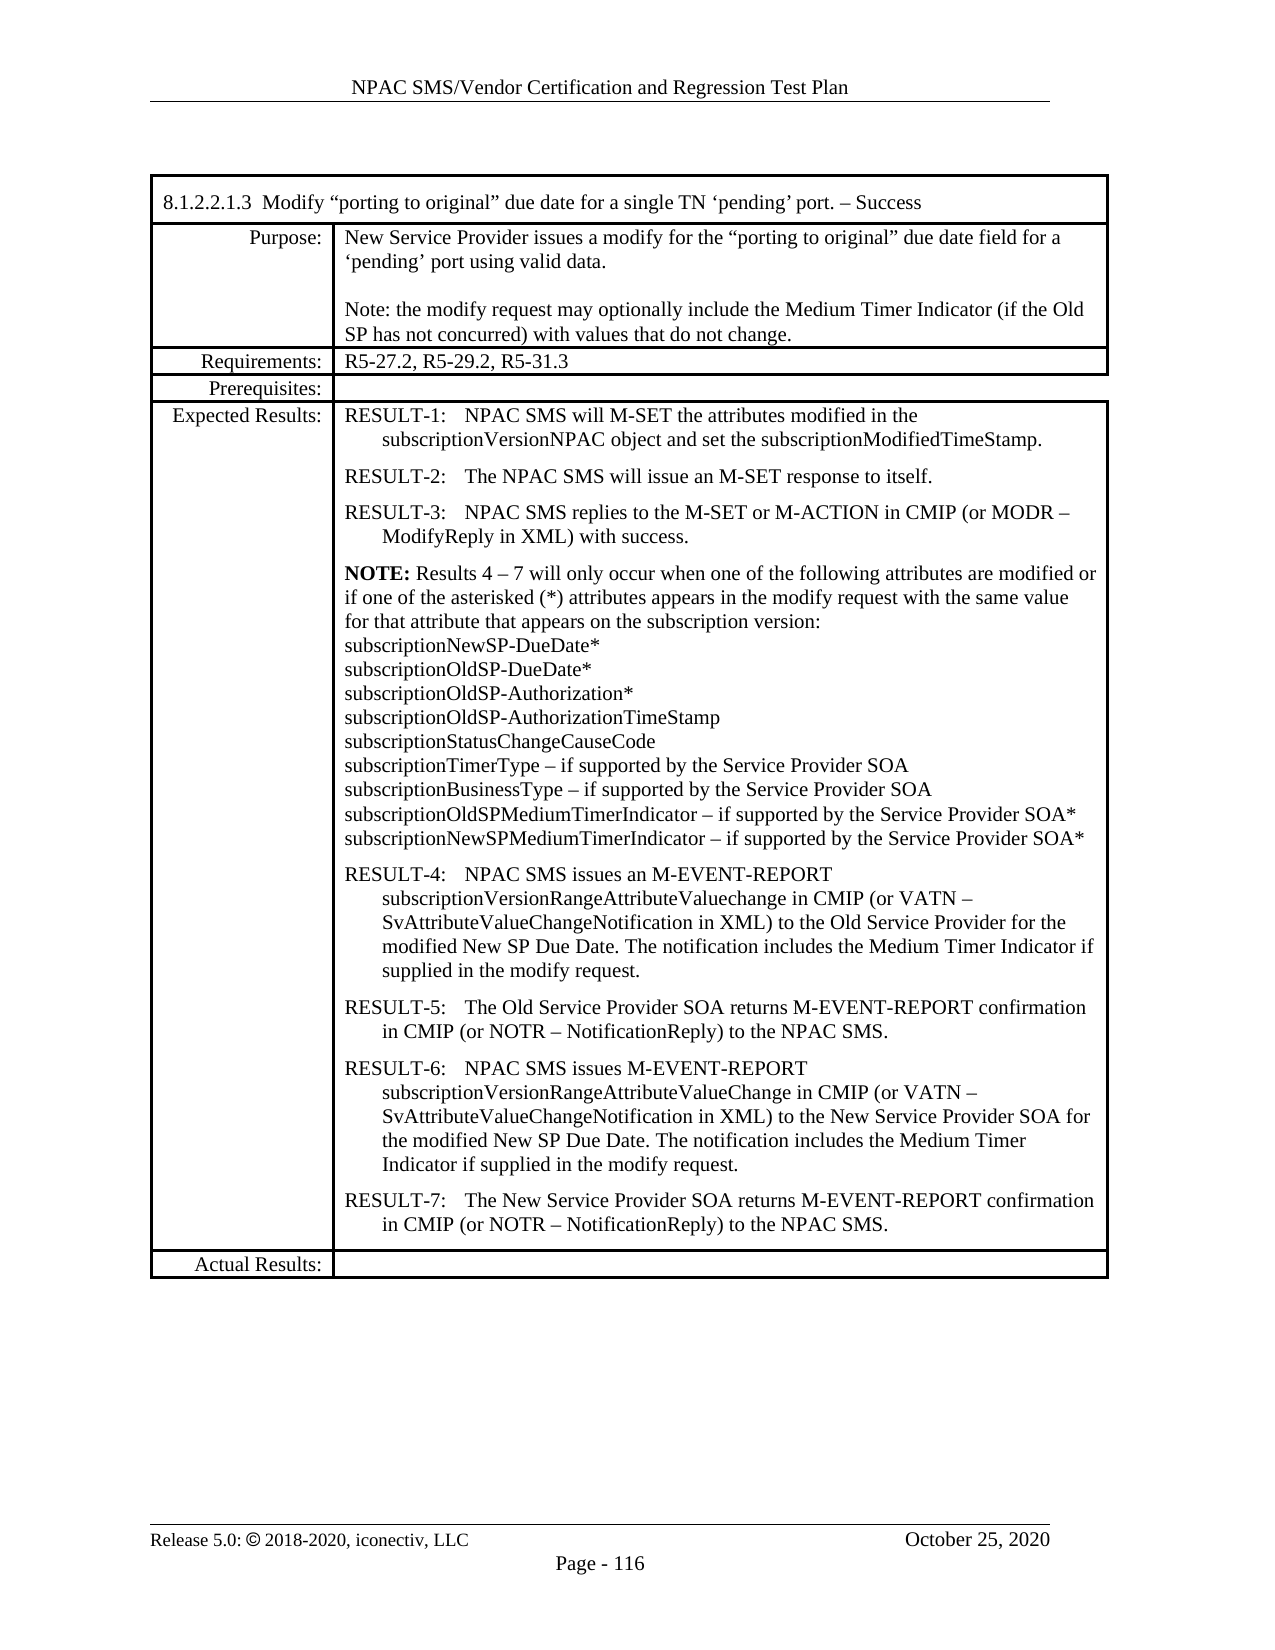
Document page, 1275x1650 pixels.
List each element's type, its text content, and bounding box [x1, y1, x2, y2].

table_header 8.1.2.2.1.3 Modify “porting to original” due date for a single TN ‘pending’ port. – Success [153, 177, 1106, 222]
table_cell Prerequisites: [153, 376, 332, 400]
table_cell Purpose: [153, 225, 332, 346]
table_cell New Service Provider issues a modify for the “porting to original” due date field for a ‘pending’ port using valid data. Note: the modify request may optionally include the Medium Timer Indicator (if the Old SP has not concurred) with values that do not change. [335, 225, 1106, 346]
table_cell R5-27.2, R5-29.2, R5-31.3 [335, 349, 1106, 373]
table_cell [335, 1252, 1106, 1276]
table_cell NPAC SMS will M-SET the attributes modified in the subscriptionVersionNPAC object and set the subscriptionModifiedTimeStamp. The NPAC SMS will issue an M-SET response to itself. NPAC SMS replies to the M-SET or M-ACTION in CMIP (or MODR – ModifyReply in XML) with success. NOTE: Results 4 – 7 will only occur when one of the following attributes are modified or if one of the asterisked (*) attributes appears in the modify request with the same value for that attribute that appears on the subscription version: subscriptionNewSP-DueDate* subscriptionOldSP-DueDate* subscriptionOldSP-Authorization* subscriptionOldSP-AuthorizationTimeStamp subscriptionStatusChangeCauseCode subscriptionTimerType – if supported by the Service Provider SOA subscriptionBusinessType – if supported by the Service Provider SOA subscriptionOldSPMediumTimerIndicator – if supported by the Service Provider SOA* subscriptionNewSPMediumTimerIndicator – if supported by the Service Provider SOA* NPAC SMS issues an M-EVENT-REPORT subscriptionVersionRangeAttributeValuechange in CMIP (or VATN – SvAttributeValueChangeNotification in XML) to the Old Service Provider for the modified New SP Due Date. The notification includes the Medium Timer Indicator if supplied in the modify request. The Old Service Provider SOA returns M-EVENT-REPORT confirmation in CMIP (or NOTR – NotificationReply) to the NPAC SMS. NPAC SMS issues M-EVENT-REPORT subscriptionVersionRangeAttributeValueChange in CMIP (or VATN – SvAttributeValueChangeNotification in XML) to the New Service Provider SOA for the modified New SP Due Date. The notification includes the Medium Timer Indicator if supplied in the modify request. The New Service Provider SOA returns M-EVENT-REPORT confirmation in CMIP (or NOTR – NotificationReply) to the NPAC SMS. [335, 403, 1106, 1249]
table_cell Actual Results: [153, 1252, 332, 1276]
table_cell Requirements: [153, 349, 332, 373]
table_cell Expected Results: [153, 403, 332, 1249]
